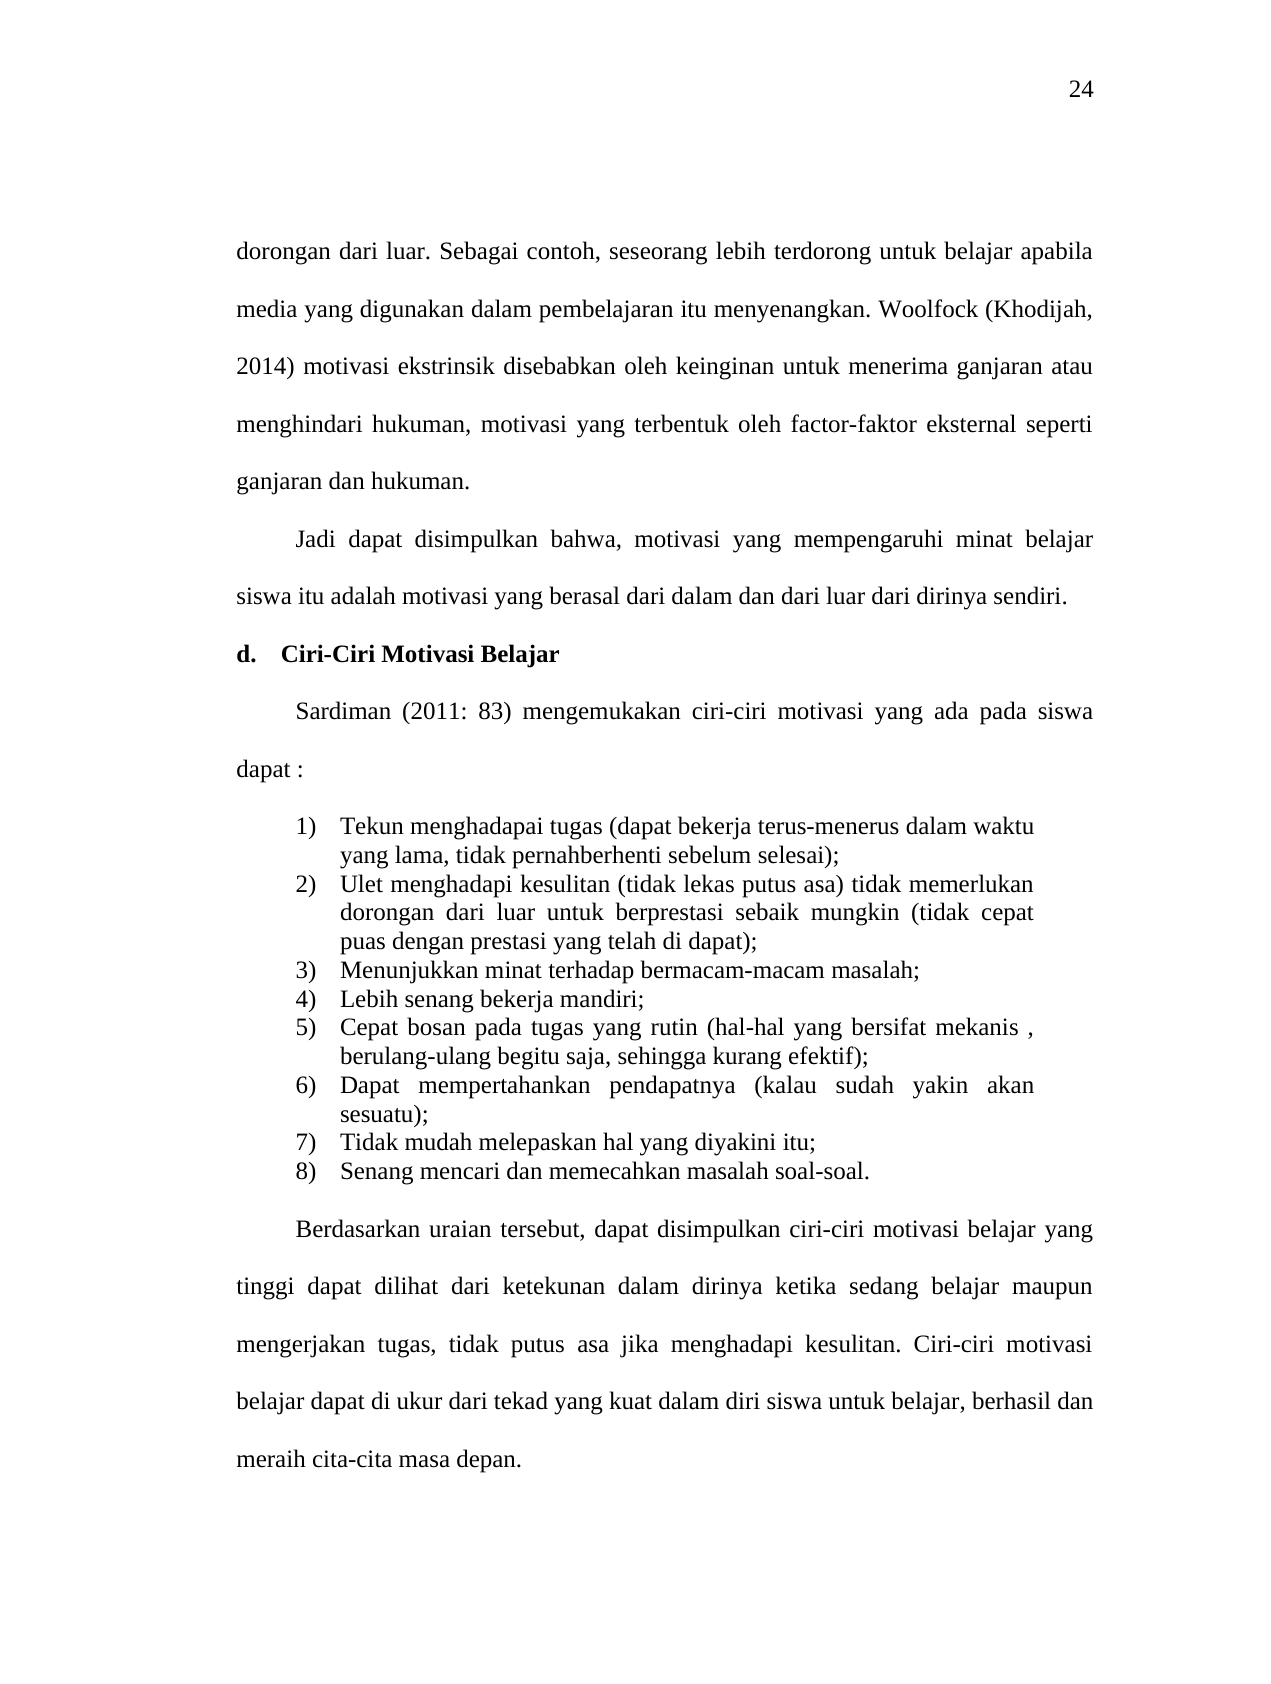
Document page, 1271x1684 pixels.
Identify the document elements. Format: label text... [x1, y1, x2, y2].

text Jadi dapat disimpulkan bahwa, motivasi yang mempengaruhi minat belajar siswa itu adalah motivasi yang berasal dari dalam dan dari luar dari dirinya sendiri. [236, 524, 1094, 610]
list Lebih senang bekerja mandiri; [295, 984, 1034, 1012]
list Menunjukkan minat terhadap bermacam-macam masalah; [295, 955, 1034, 984]
list Tidak mudah melepaskan hal yang diyakini itu; [295, 1127, 1034, 1156]
list Ciri-Ciri Motivasi Belajar [236, 639, 1094, 667]
list Dapat mempertahankan pendapatnya (kalau sudah yakin akan sesuatu); [295, 1070, 1034, 1127]
list Tekun menghadapai tugas (dapat bekerja terus-menerus dalam waktu yang lama, tidak pernahberhenti sebelum selesai); [295, 811, 1034, 869]
list Cepat bosan pada tugas yang rutin (hal-hal yang bersifat mekanis , berulang-ulang begitu saja, sehingga kurang efektif); [295, 1012, 1034, 1070]
list Senang mencari dan memecahkan masalah soal-soal. [295, 1156, 1034, 1185]
list Ulet menghadapi kesulitan (tidak lekas putus asa) tidak memerlukan dorongan dari luar untuk berprestasi sebaik mungkin (tidak cepat puas dengan prestasi yang telah di dapat); [295, 869, 1034, 955]
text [236, 236, 1094, 495]
text Sardiman (2011: 83) mengemukakan ciri-ciri motivasi yang ada pada siswa dapat : [236, 696, 1094, 782]
text Berdasarkan uraian tersebut, dapat disimpulkan ciri-ciri motivasi belajar yang tinggi dapat dilihat dari ketekunan dalam dirinya ketika sedang belajar maupun mengerjakan tugas, tidak putus asa jika menghadapi kesulitan. Ciri-ciri motivasi belajar dapat di ukur dari tekad yang kuat dalam diri siswa untuk belajar, berhasil dan meraih cita-cita masa depan. [236, 1214, 1094, 1472]
